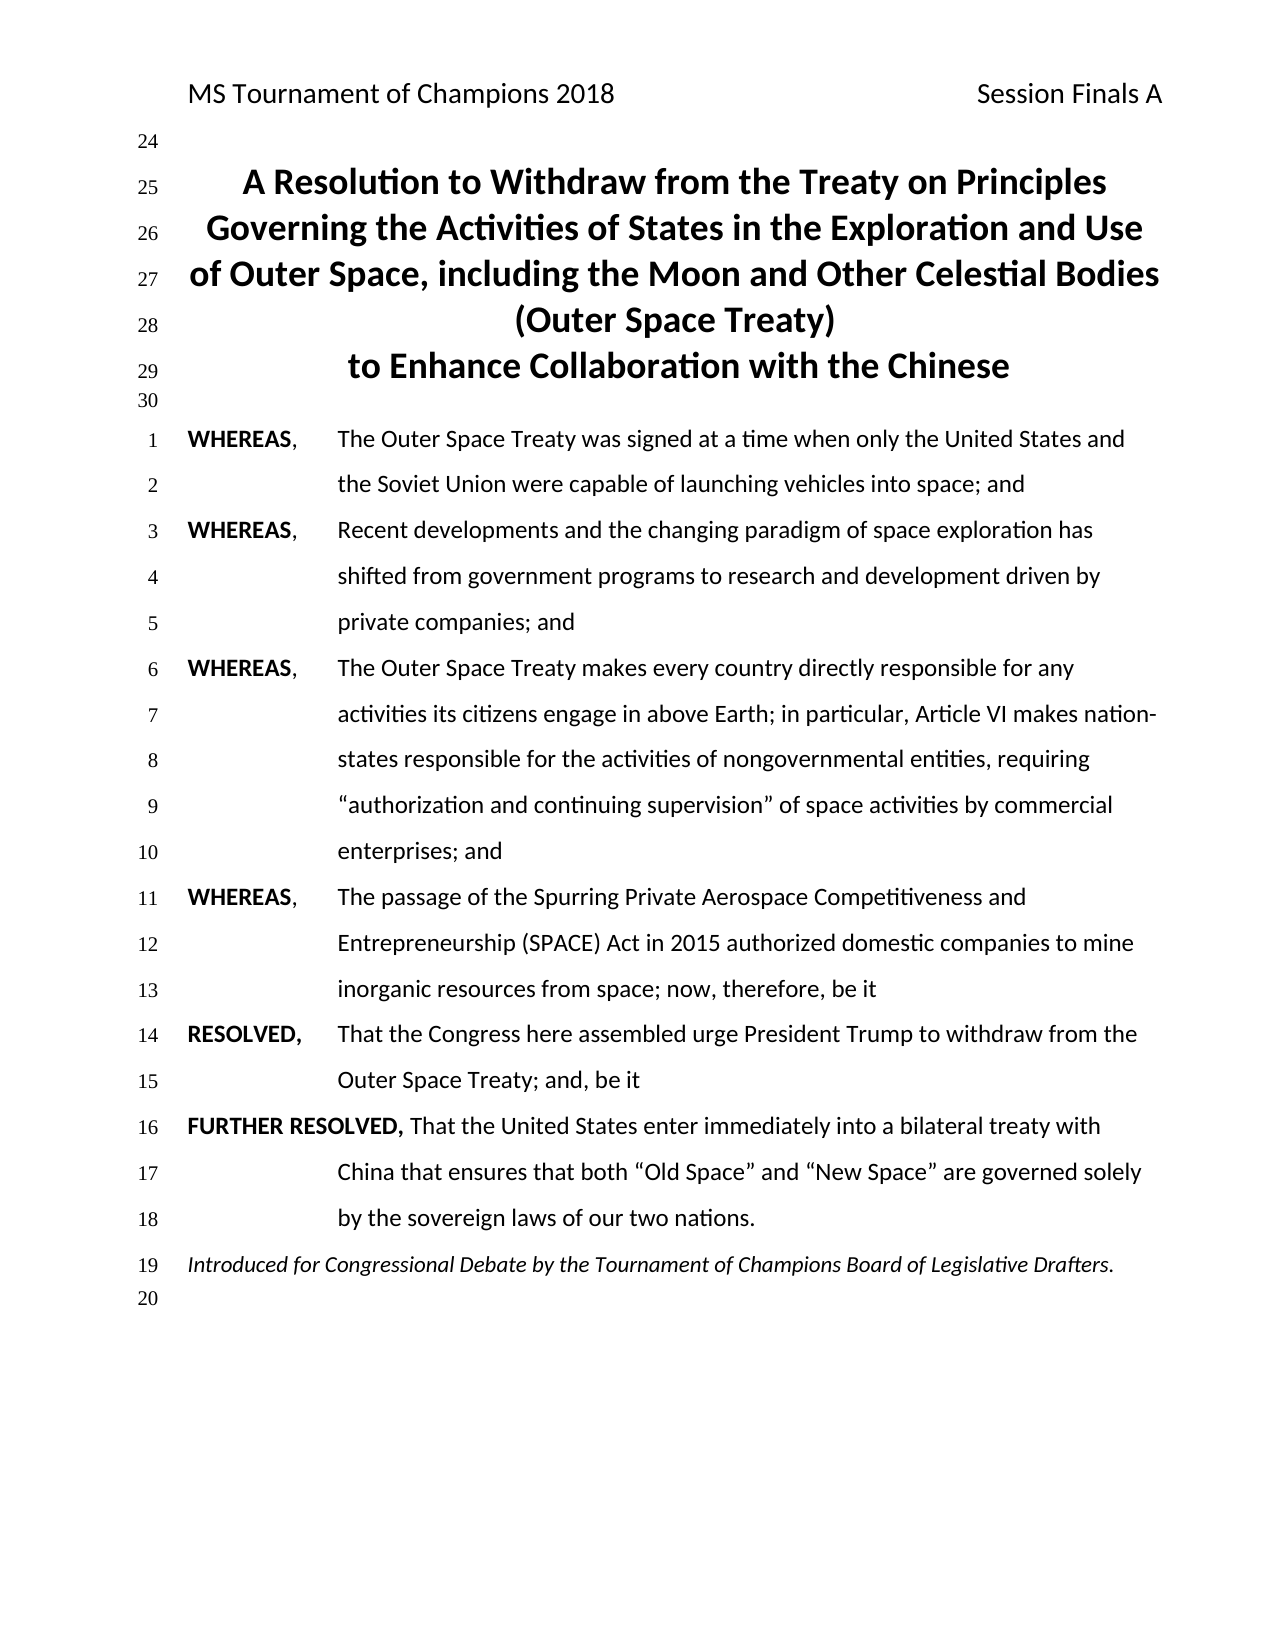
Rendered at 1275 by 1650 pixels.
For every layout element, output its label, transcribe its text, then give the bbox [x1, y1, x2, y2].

text Introduced for Congressional Debate by the Tournament of Champions Board of Legislative Drafters. [187, 1235, 1162, 1281]
text A Resolution to Withdraw from the Treaty on Principles Governing the Activities of States in the Exploration and Use of Outer Space, including the Moon and Other Celestial Bodies (Outer Space Treaty) [187, 158, 1162, 342]
text FURTHER RESOLVED, That the United States enter immediately into a bilateral treaty with China that ensures that both “Old Space” and “New Space” are governed solely by the sovereign laws of our two nations. [187, 1098, 1162, 1235]
text WHEREAS, The Outer Space Treaty was signed at a time when only the United States and the Soviet Union were capable of launching vehicles into space; and [187, 410, 1162, 502]
text to Enhance Collaboration with the Chinese [187, 342, 1162, 387]
text WHEREAS, The passage of the Spurring Private Aerospace Competitiveness and Entrepreneurship (SPACE) Act in 2015 authorized domestic companies to mine inorganic resources from space; now, therefore, be it [187, 869, 1162, 1006]
text WHEREAS, The Outer Space Treaty makes every country directly responsible for any activities its citizens engage in above Earth; in particular, Article VI makes nation-states responsible for the activities of nongovernmental entities, requiring “authorization and continuing supervision” of space activities by commercial enterprises; and [187, 639, 1162, 869]
text WHEREAS, Recent developments and the changing paradigm of space exploration has shifted from government programs to research and development driven by private companies; and [187, 502, 1162, 639]
text RESOLVED, That the Congress here assembled urge President Trump to withdraw from the Outer Space Treaty; and, be it [187, 1006, 1162, 1098]
